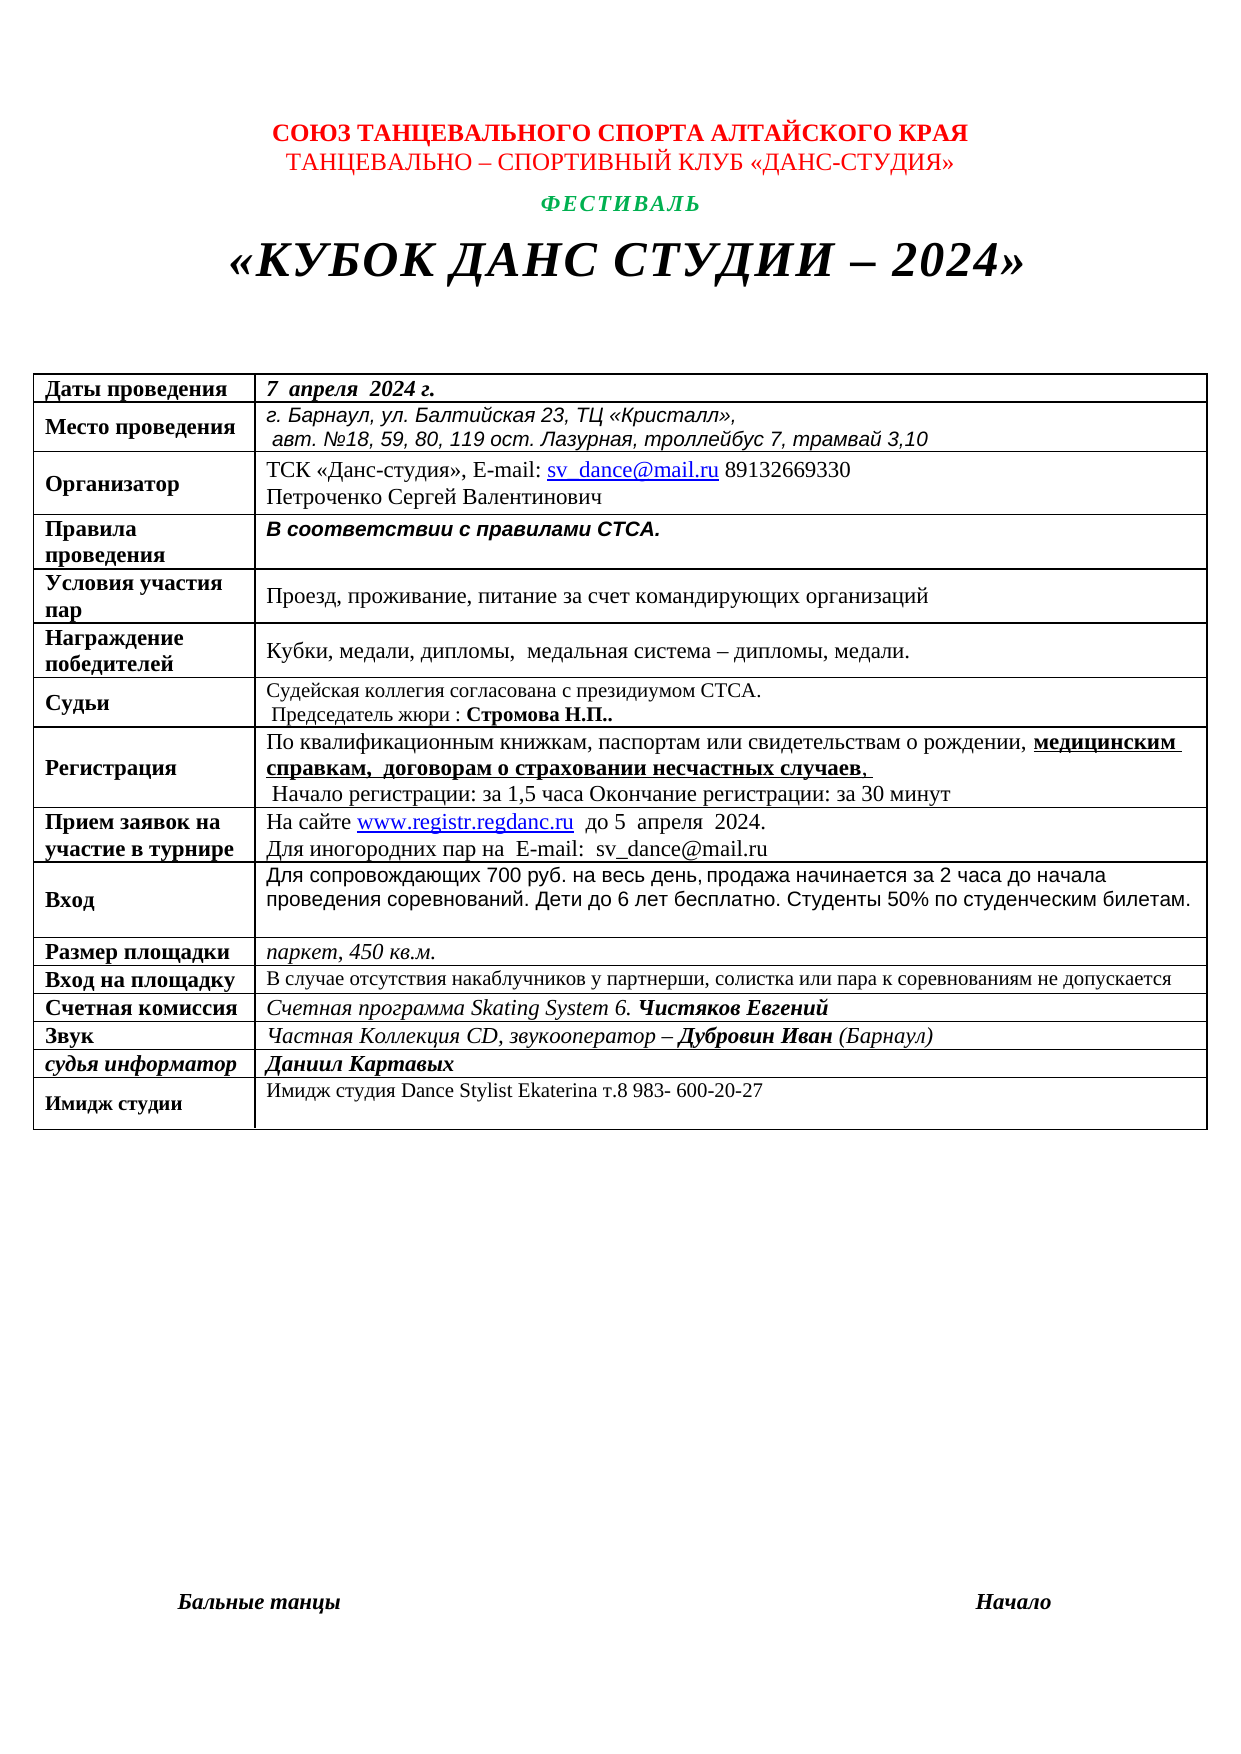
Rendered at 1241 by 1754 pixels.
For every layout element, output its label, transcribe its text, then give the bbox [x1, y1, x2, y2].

table_cell Счетная программа Skating System 6. Чистяков Евгений [256, 994, 1206, 1021]
table_cell Прием заявок на участие в турнире [34, 808, 254, 861]
table_cell Правила проведения [34, 515, 254, 568]
table_cell По квалификационным книжкам, паспортам или свидетельствам о рождении, медицинским справкам, договорам о страховании несчастных случаев, Начало регистрации: за 1,5 часа Окончание регистрации: за 30 минут [256, 728, 1206, 807]
table_cell Частная Коллекция CD, звукооператор – Дубровин Иван (Барнаул) [256, 1022, 1206, 1048]
table_cell Звук [34, 1022, 254, 1048]
table_cell Имидж студия Dance Stylist Ekaterina т.8 983- 600-20-27 [256, 1078, 1206, 1128]
table_cell Проезд, проживание, питание за счет командирующих организаций [256, 570, 1206, 622]
table_cell г. Барнаул, ул. Балтийская 23, ТЦ «Кристалл», авт. №18, 59, 80, 119 ост. Лазурная, троллейбус 7, трамвай 3,10 [256, 403, 1206, 451]
table_cell Регистрация [34, 728, 254, 807]
table_cell Даниил Картавых [256, 1050, 1206, 1076]
table_cell паркет, 450 кв.м. [256, 938, 1206, 965]
text Фестиваль [177, 190, 1063, 216]
table_cell Счетная комиссия [34, 994, 254, 1021]
text СОЮЗ ТАНЦЕВАЛЬНОГО СПОРТА АЛТАЙСКОГО КРАЯ [177, 118, 1063, 147]
table_header Даты проведения [34, 375, 254, 401]
text Танцевально – Спортивный Клуб «Данс-студия» [177, 147, 1063, 176]
table_cell судья информатор [34, 1050, 254, 1076]
text «Кубок Данс студии – 2024» [177, 229, 1063, 287]
table_cell На сайте www.registr.regdanc.ru до 5 апреля 2024. Для иногородних пар на E-mail: sv_dance@mail.ru [256, 808, 1206, 861]
table_cell Условия участия пар [34, 570, 254, 622]
table_cell Награждение победителей [34, 624, 254, 676]
table_cell Кубки, медали, дипломы, медальная система – дипломы, медали. [256, 624, 1206, 676]
table_cell Организатор [34, 452, 254, 514]
table_cell Судьи [34, 678, 254, 726]
table_cell Место проведения [34, 403, 254, 451]
table_cell Вход [34, 863, 254, 937]
table_cell Размер площадки [34, 938, 254, 965]
table_cell ТСК «Данс-студия», E-mail: sv_dance@mail.ru 89132669330 Петроченко Сергей Валентинович [256, 452, 1206, 514]
text Бальные танцы Начало [177, 1588, 1063, 1614]
table_header 7 апреля 2024 г. [256, 375, 1206, 401]
table_cell В соответствии с правилами СТСА. [256, 515, 1206, 568]
table_cell В случае отсутствия накаблучников у партнерши, солистка или пара к соревнованиям не допускается [256, 966, 1206, 993]
table_cell Вход на площадку [34, 966, 254, 993]
table_cell Имидж студии [34, 1078, 254, 1128]
table_cell Для сопровождающих 700 руб. на весь день, продажа начинается за 2 часа до начала проведения соревнований. Дети до 6 лет бесплатно. Студенты 50% по студенческим билетам. [256, 863, 1206, 937]
table_cell Судейская коллегия согласована с президиумом СТСА. Председатель жюри : Стромова Н.П.. [256, 678, 1206, 726]
